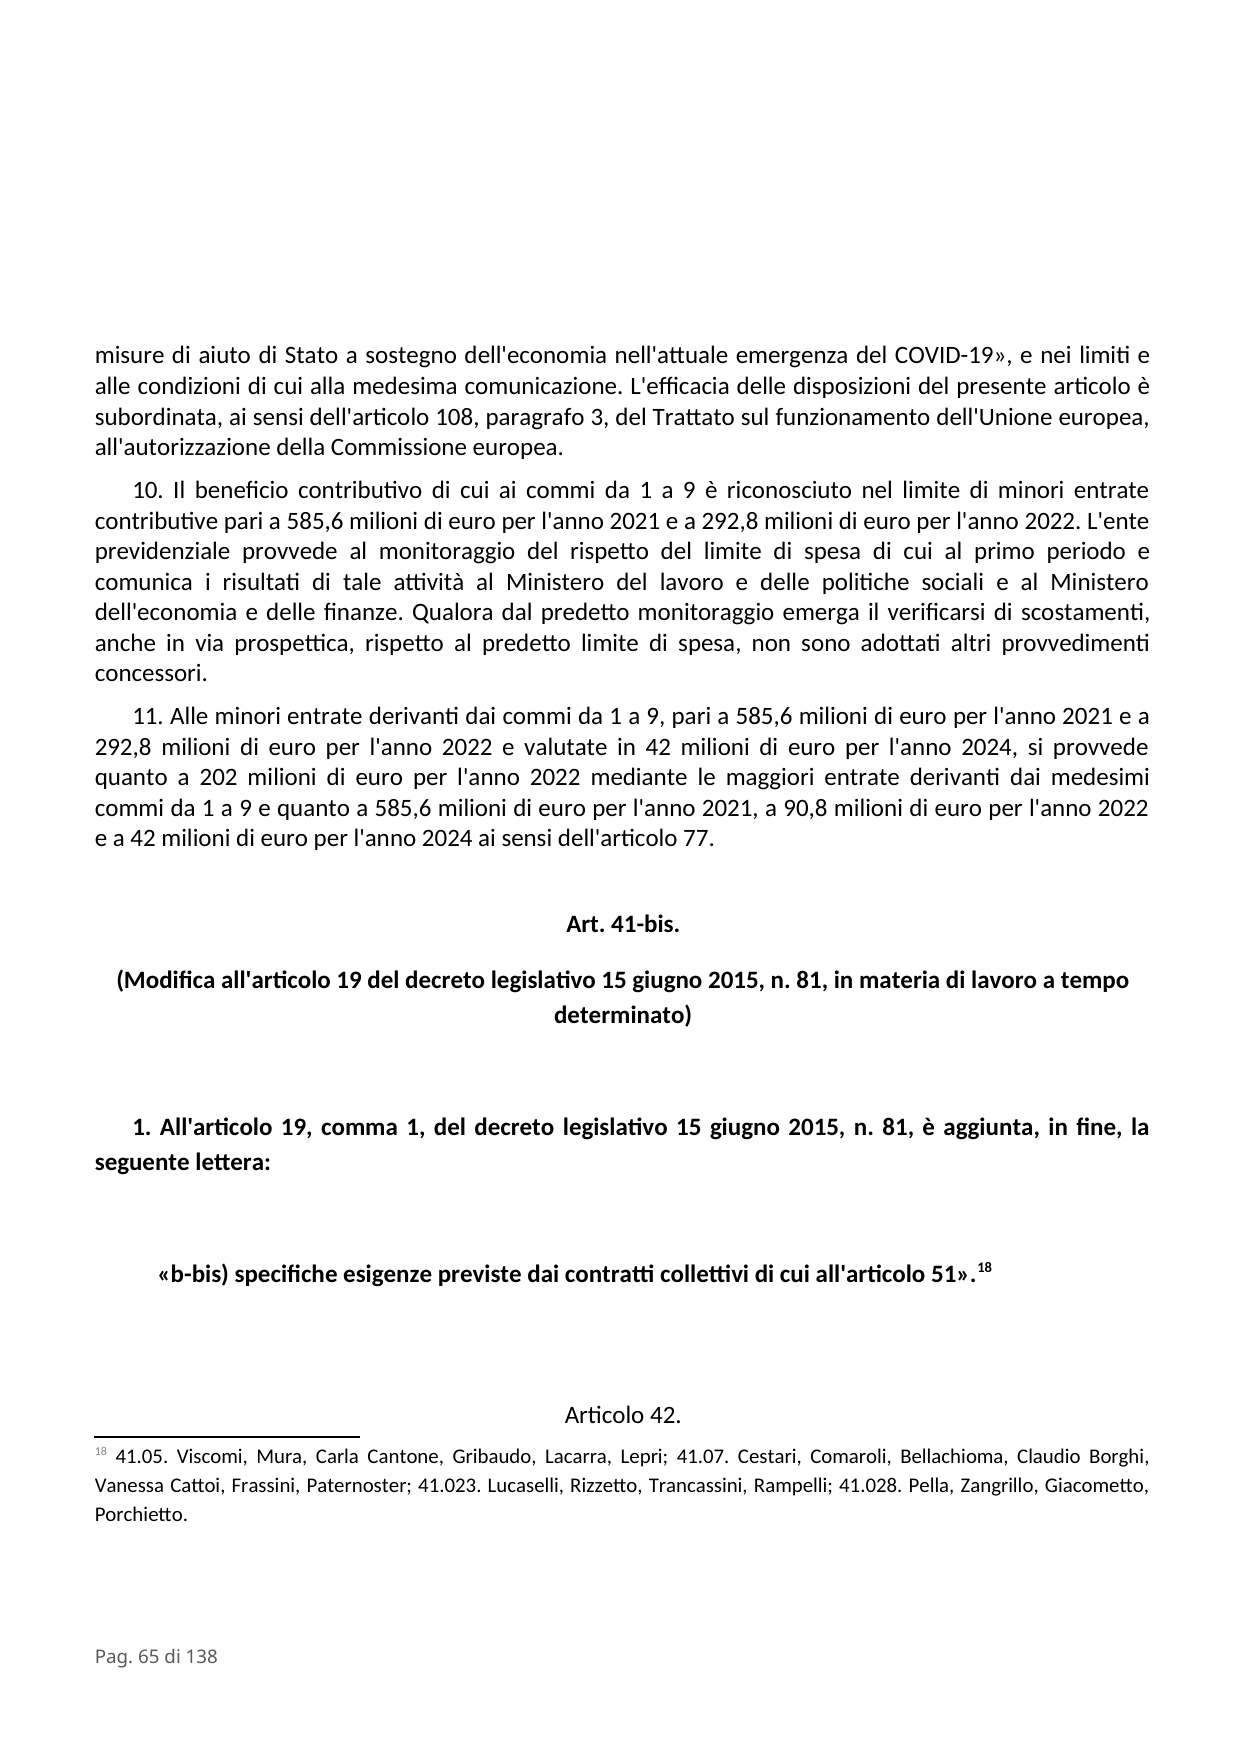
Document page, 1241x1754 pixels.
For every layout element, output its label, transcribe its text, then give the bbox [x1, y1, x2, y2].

text Art. 41-bis. [94, 908, 1152, 939]
text 1. All'articolo 19, comma 1, del decreto legislativo 15 giugno 2015, n. 81, è aggiunta, in fine, la seguente lettera: [94, 1111, 1152, 1177]
text 11. Alle minori entrate derivanti dai commi da 1 a 9, pari a 585,6 milioni di euro per l'anno 2021 e a 292,8 milioni di euro per l'anno 2022 e valutate in 42 milioni di euro per l'anno 2024, si provvede quanto a 202 milioni di euro per l'anno 2022 mediante le maggiori entrate derivanti dai medesimi commi da 1 a 9 e quanto a 585,6 milioni di euro per l'anno 2021, a 90,8 milioni di euro per l'anno 2022 e a 42 milioni di euro per l'anno 2024 ai sensi dell'articolo 77. [94, 700, 1152, 853]
text Articolo 42. [94, 1399, 1152, 1430]
text (Modifica all'articolo 19 del decreto legislativo 15 giugno 2015, n. 81, in materia di lavoro a tempo determinato) [94, 964, 1152, 1030]
text «b-bis) specifiche esigenze previste dai contratti collettivi di cui all'articolo 51». [94, 1258, 1152, 1288]
text 10. Il beneficio contributivo di cui ai commi da 1 a 9 è riconosciuto nel limite di minori entrate contributive pari a 585,6 milioni di euro per l'anno 2021 e a 292,8 milioni di euro per l'anno 2022. L'ente previdenziale provvede al monitoraggio del rispetto del limite di spesa di cui al primo periodo e comunica i risultati di tale attività al Ministero del lavoro e delle politiche sociali e al Ministero dell'economia e delle finanze. Qualora dal predetto monitoraggio emerga il verificarsi di scostamenti, anche in via prospettica, rispetto al predetto limite di spesa, non sono adottati altri provvedimenti concessori. [94, 474, 1152, 688]
